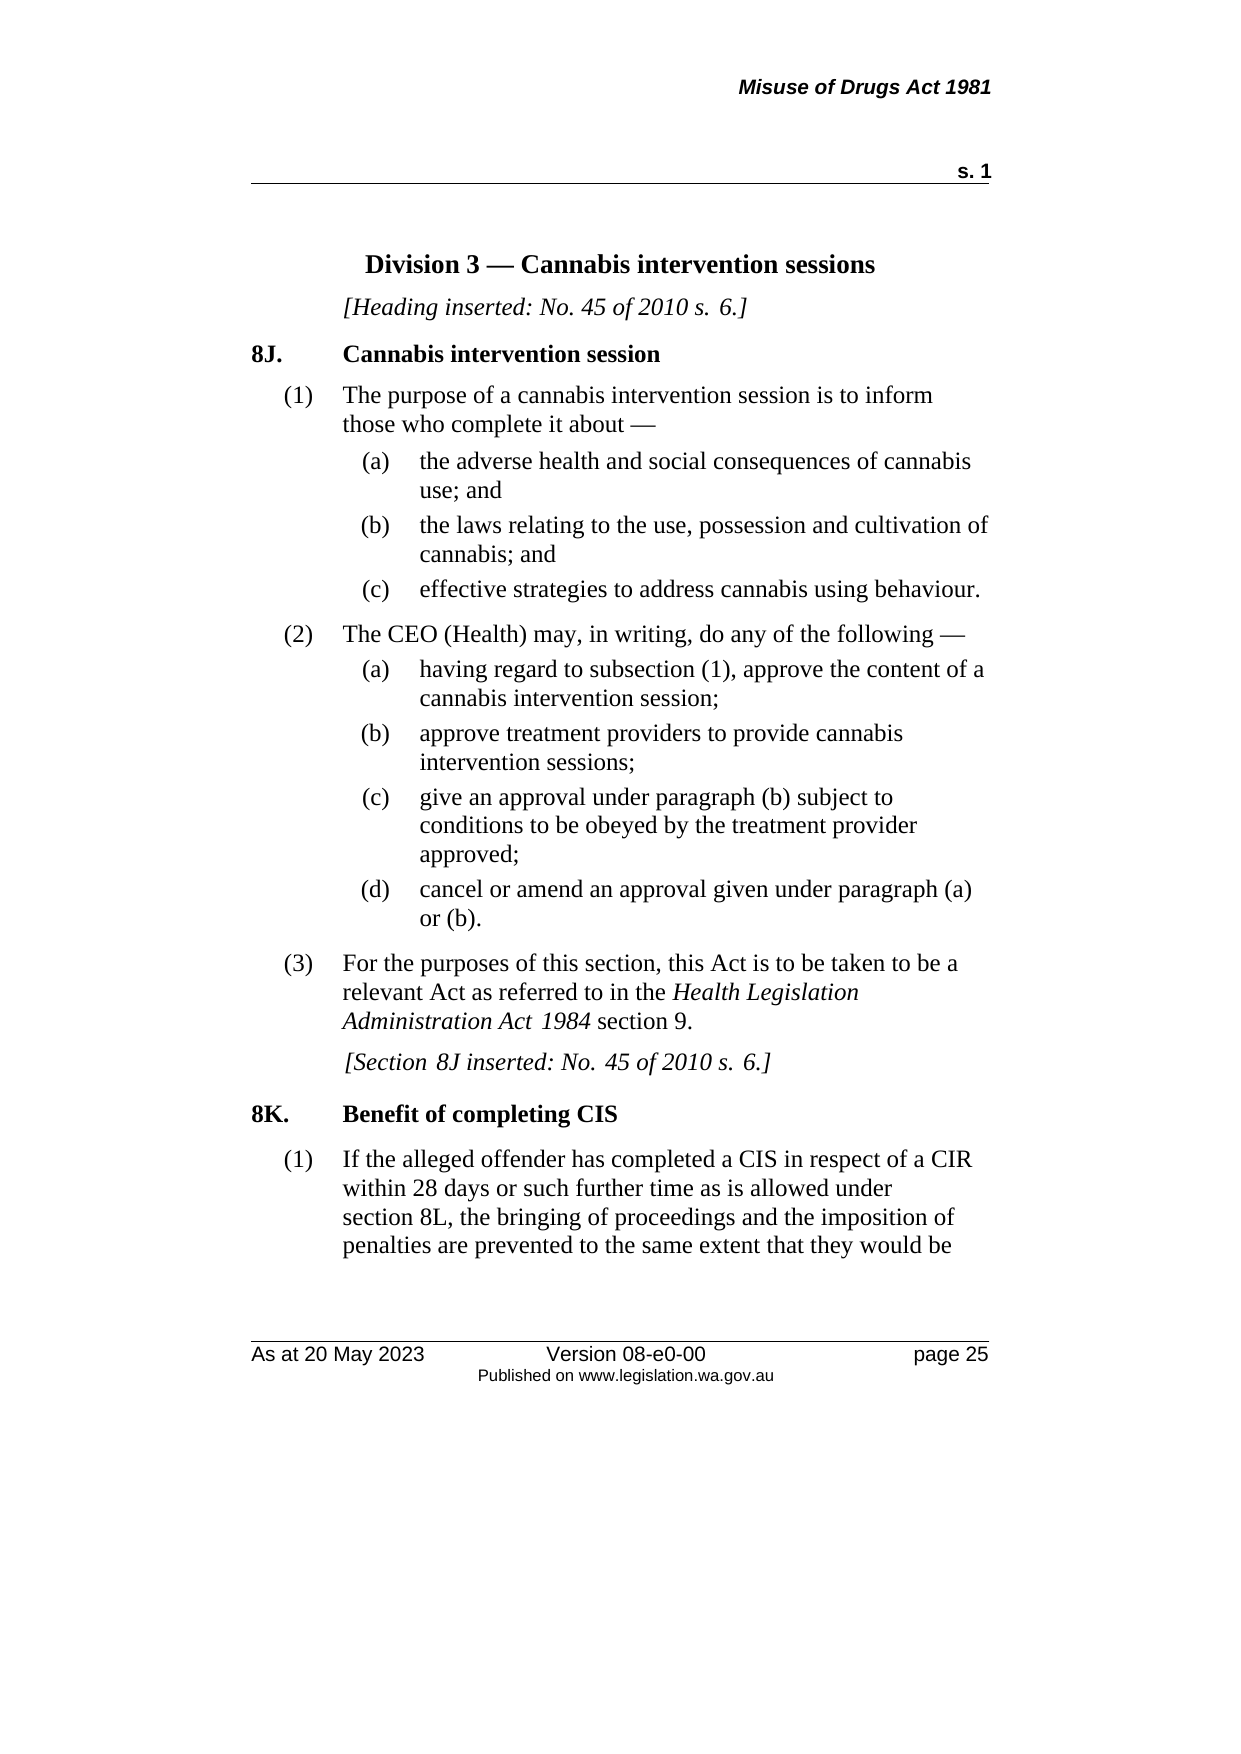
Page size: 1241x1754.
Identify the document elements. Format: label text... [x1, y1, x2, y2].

text (2) The CEO (Health) may, in writing, do any of the following — [251, 619, 989, 648]
subtitle Division 3 — Cannabis intervention sessions [251, 248, 989, 279]
text (c) effective strategies to address cannabis using behaviour. [251, 574, 989, 602]
text (a) having regard to subsection (1), approve the content of a cannabis intervention session; [251, 654, 989, 712]
text [Section 8J inserted: No. 45 of 2010 s. 6.] [251, 1047, 989, 1076]
text (b) the laws relating to the use, possession and cultivation of cannabis; and [251, 510, 989, 567]
subtitle 8K. Benefit of completing CIS [251, 1099, 989, 1127]
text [251, 1144, 989, 1259]
text (c) give an approval under paragraph (b) subject to conditions to be obeyed by the treatment provider approved; [251, 782, 989, 868]
text (3) For the purposes of this section, this Act is to be taken to be a relevant Act as referred to in the Health Legislation Administration Act 1984 section 9. [251, 948, 989, 1034]
text (b) approve treatment providers to provide cannabis intervention sessions; [251, 718, 989, 775]
subtitle 8J. Cannabis intervention session [251, 339, 989, 368]
text (a) the adverse health and social consequences of cannabis use; and [251, 446, 989, 504]
text (1) The purpose of a cannabis intervention session is to inform those who complete it about — [251, 380, 989, 438]
text (d) cancel or amend an approval given under paragraph (a) or (b). [251, 874, 989, 932]
subtitle [Heading inserted: No. 45 of 2010 s. 6.] [251, 292, 989, 320]
